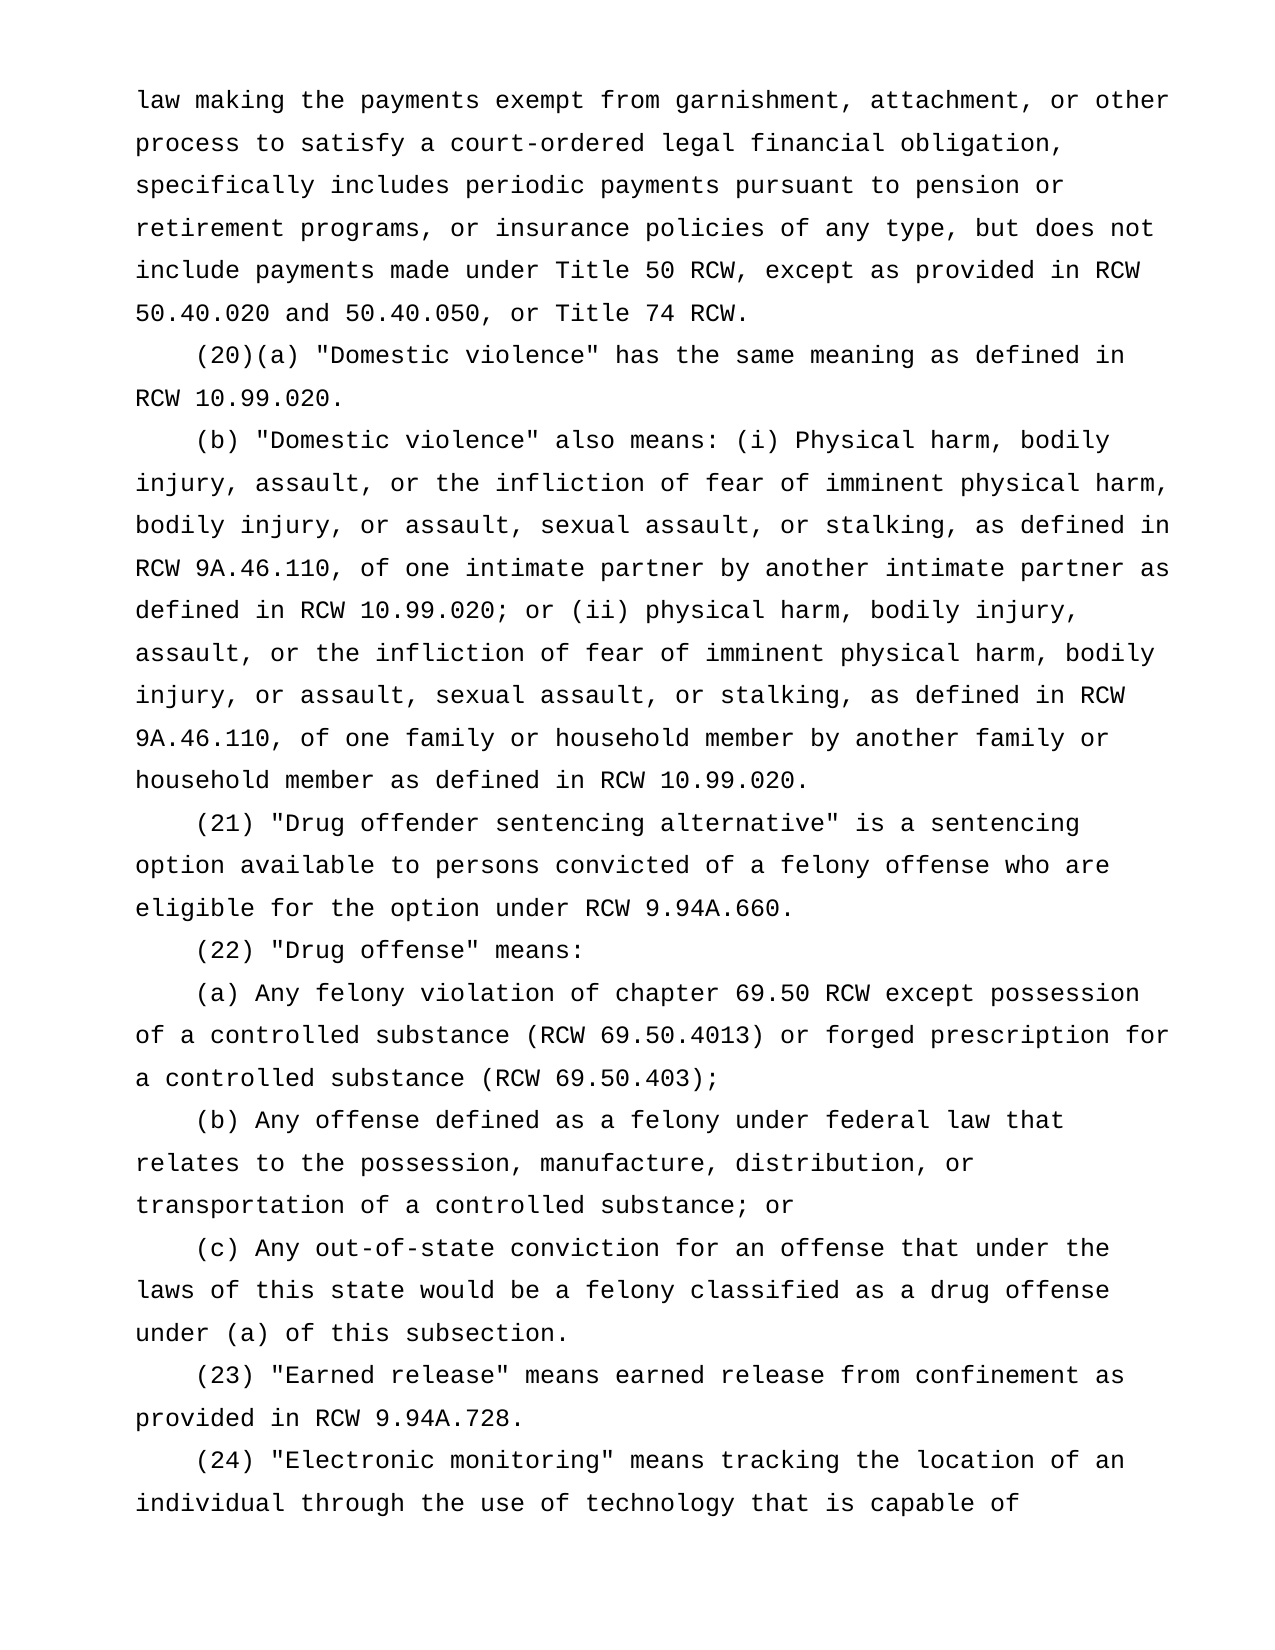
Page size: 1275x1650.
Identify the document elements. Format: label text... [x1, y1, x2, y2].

text (c) Any out-of-state conviction for an offense that under the laws of this state would be a felony classified as a drug offense under (a) of this subsection. [135, 1222, 1170, 1350]
text (b) Any offense defined as a felony under federal law that relates to the possession, manufacture, distribution, or transportation of a controlled substance; or [135, 1095, 1170, 1222]
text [135, 75, 1170, 330]
text (21) "Drug offender sentencing alternative" is a sentencing option available to persons convicted of a felony offense who are eligible for the option under RCW 9.94A.660. [135, 797, 1170, 925]
text (20)(a) "Domestic violence" has the same meaning as defined in RCW 10.99.020. [135, 330, 1170, 415]
text (a) Any felony violation of chapter 69.50 RCW except possession of a controlled substance (RCW 69.50.4013) or forged prescription for a controlled substance (RCW 69.50.403); [135, 967, 1170, 1095]
text (b) "Domestic violence" also means: (i) Physical harm, bodily injury, assault, or the infliction of fear of imminent physical harm, bodily injury, or assault, sexual assault, or stalking, as defined in RCW 9A.46.110, of one intimate partner by another intimate partner as defined in RCW 10.99.020; or (ii) physical harm, bodily injury, assault, or the infliction of fear of imminent physical harm, bodily injury, or assault, sexual assault, or stalking, as defined in RCW 9A.46.110, of one family or household member by another family or household member as defined in RCW 10.99.020. [135, 415, 1170, 797]
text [135, 1435, 1170, 1520]
text (22) "Drug offense" means: [135, 925, 1170, 967]
text (23) "Earned release" means earned release from confinement as provided in RCW 9.94A.728. [135, 1350, 1170, 1435]
